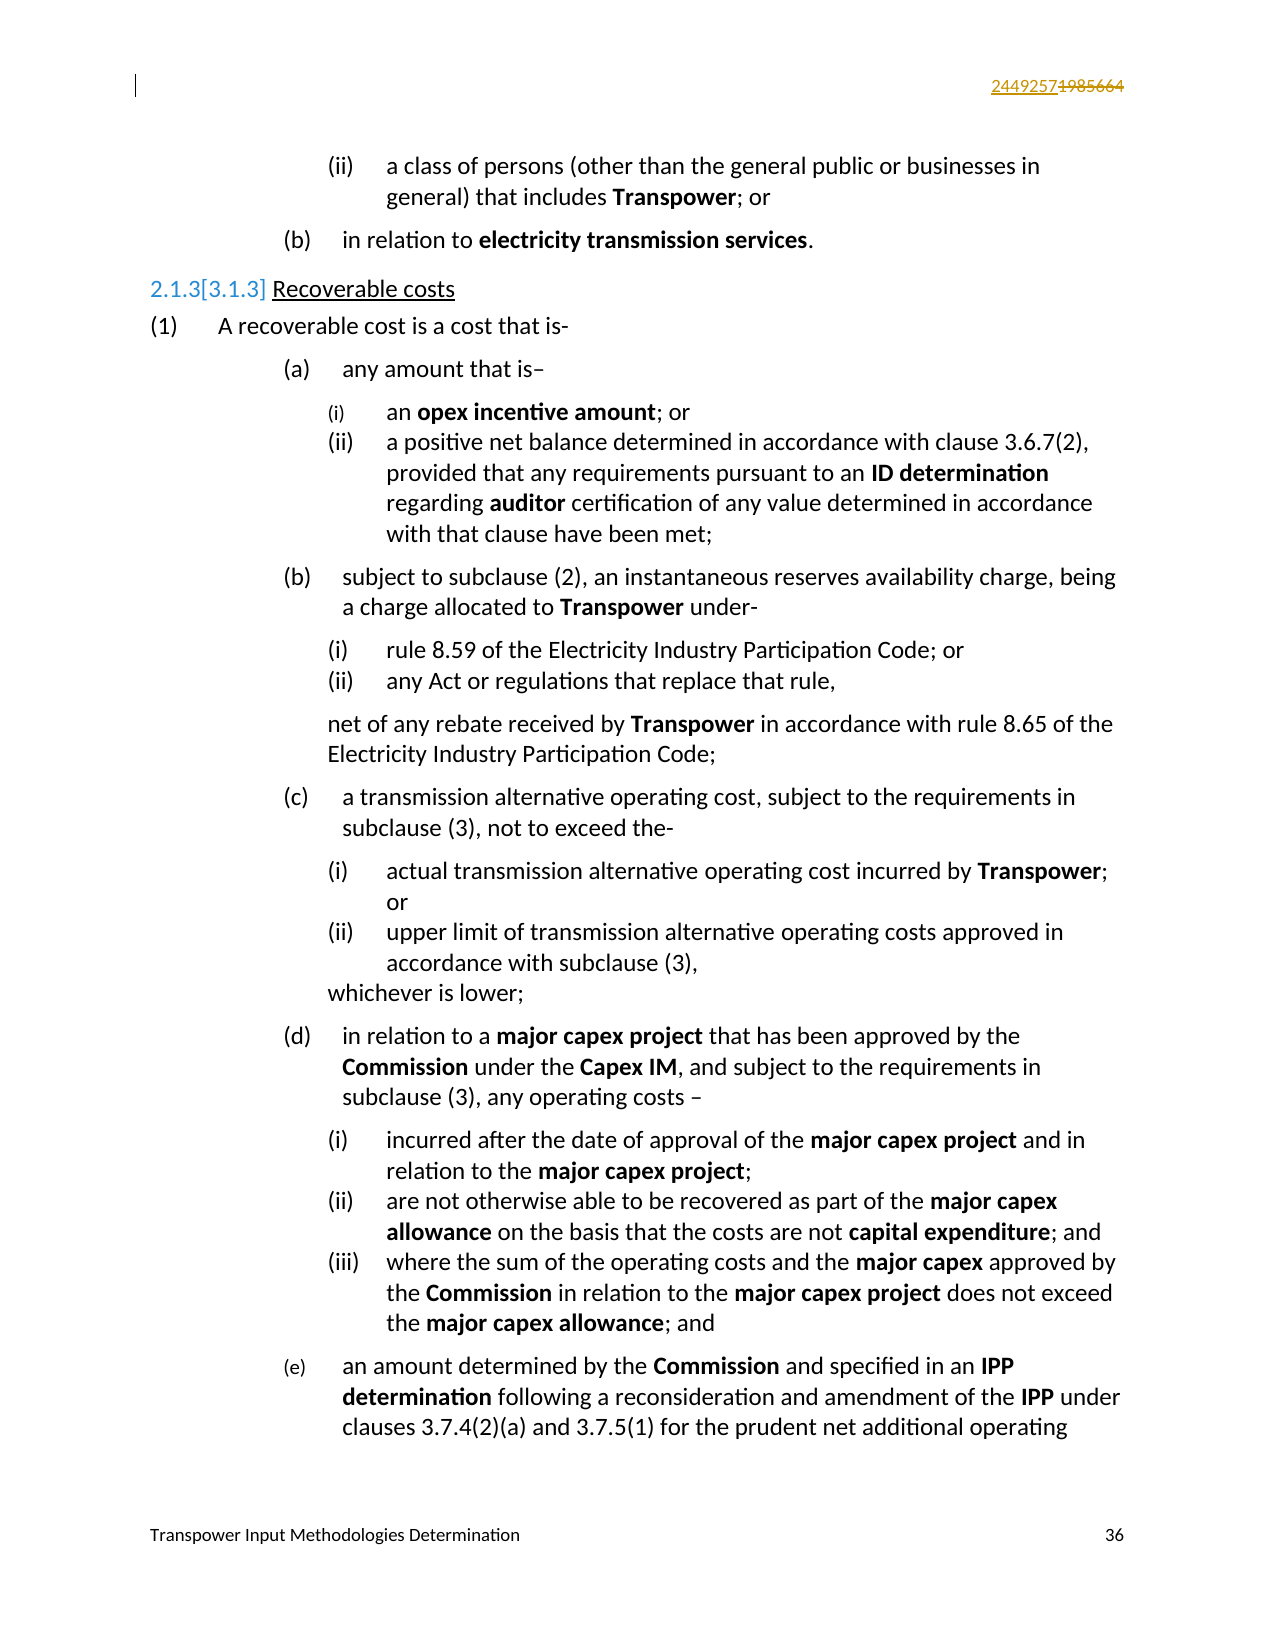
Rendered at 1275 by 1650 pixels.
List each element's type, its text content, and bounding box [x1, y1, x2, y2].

subtitle where the sum of the operating costs and the major capex approved by the Commission in relation to the major capex project does not exceed the major capex allowance; and [327, 1246, 1125, 1338]
subtitle are not otherwise able to be recovered as part of the major capex allowance on the basis that the costs are not capital expenditure; and [327, 1185, 1125, 1246]
subtitle an opex incentive amount; or [327, 396, 1125, 426]
subtitle in relation to electricity transmission services. [283, 224, 1125, 254]
subtitle any amount that is– [283, 353, 1125, 383]
subtitle a class of persons (other than the general public or businesses in general) that includes Transpower; or [327, 150, 1125, 211]
subtitle incurred after the date of approval of the major capex project and in relation to the major capex project; [327, 1124, 1125, 1185]
subtitle Recoverable costs [150, 273, 1125, 303]
subtitle any Act or regulations that replace that rule, [327, 665, 1125, 696]
subtitle a transmission alternative operating cost, subject to the requirements in subclause (3), not to exceed the- [283, 782, 1125, 843]
subtitle in relation to a major capex project that has been approved by the Commission under the Capex IM, and subject to the requirements in subclause (3), any operating costs – [283, 1020, 1125, 1112]
subtitle upper limit of transmission alternative operating costs approved in accordance with subclause (3), [327, 916, 1125, 977]
subtitle actual transmission alternative operating cost incurred by Transpower; or [327, 855, 1125, 916]
subtitle a positive net balance determined in accordance with clause 3.6.7(2), provided that any requirements pursuant to an ID determination regarding auditor certification of any value determined in accordance with that clause have been met; [327, 426, 1125, 548]
subtitle A recoverable cost is a cost that is- [150, 310, 1125, 340]
subtitle whichever is lower; [327, 977, 1125, 1008]
subtitle rule 8.59 of the Electricity Industry Participation Code; or [327, 634, 1125, 665]
text net of any rebate received by Transpower in accordance with rule 8.65 of the Electricity Industry Participation Code; [327, 708, 1125, 769]
subtitle subject to subclause (2), an instantaneous reserves availability charge, being a charge allocated to Transpower under- [283, 561, 1125, 622]
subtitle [283, 1350, 1125, 1442]
